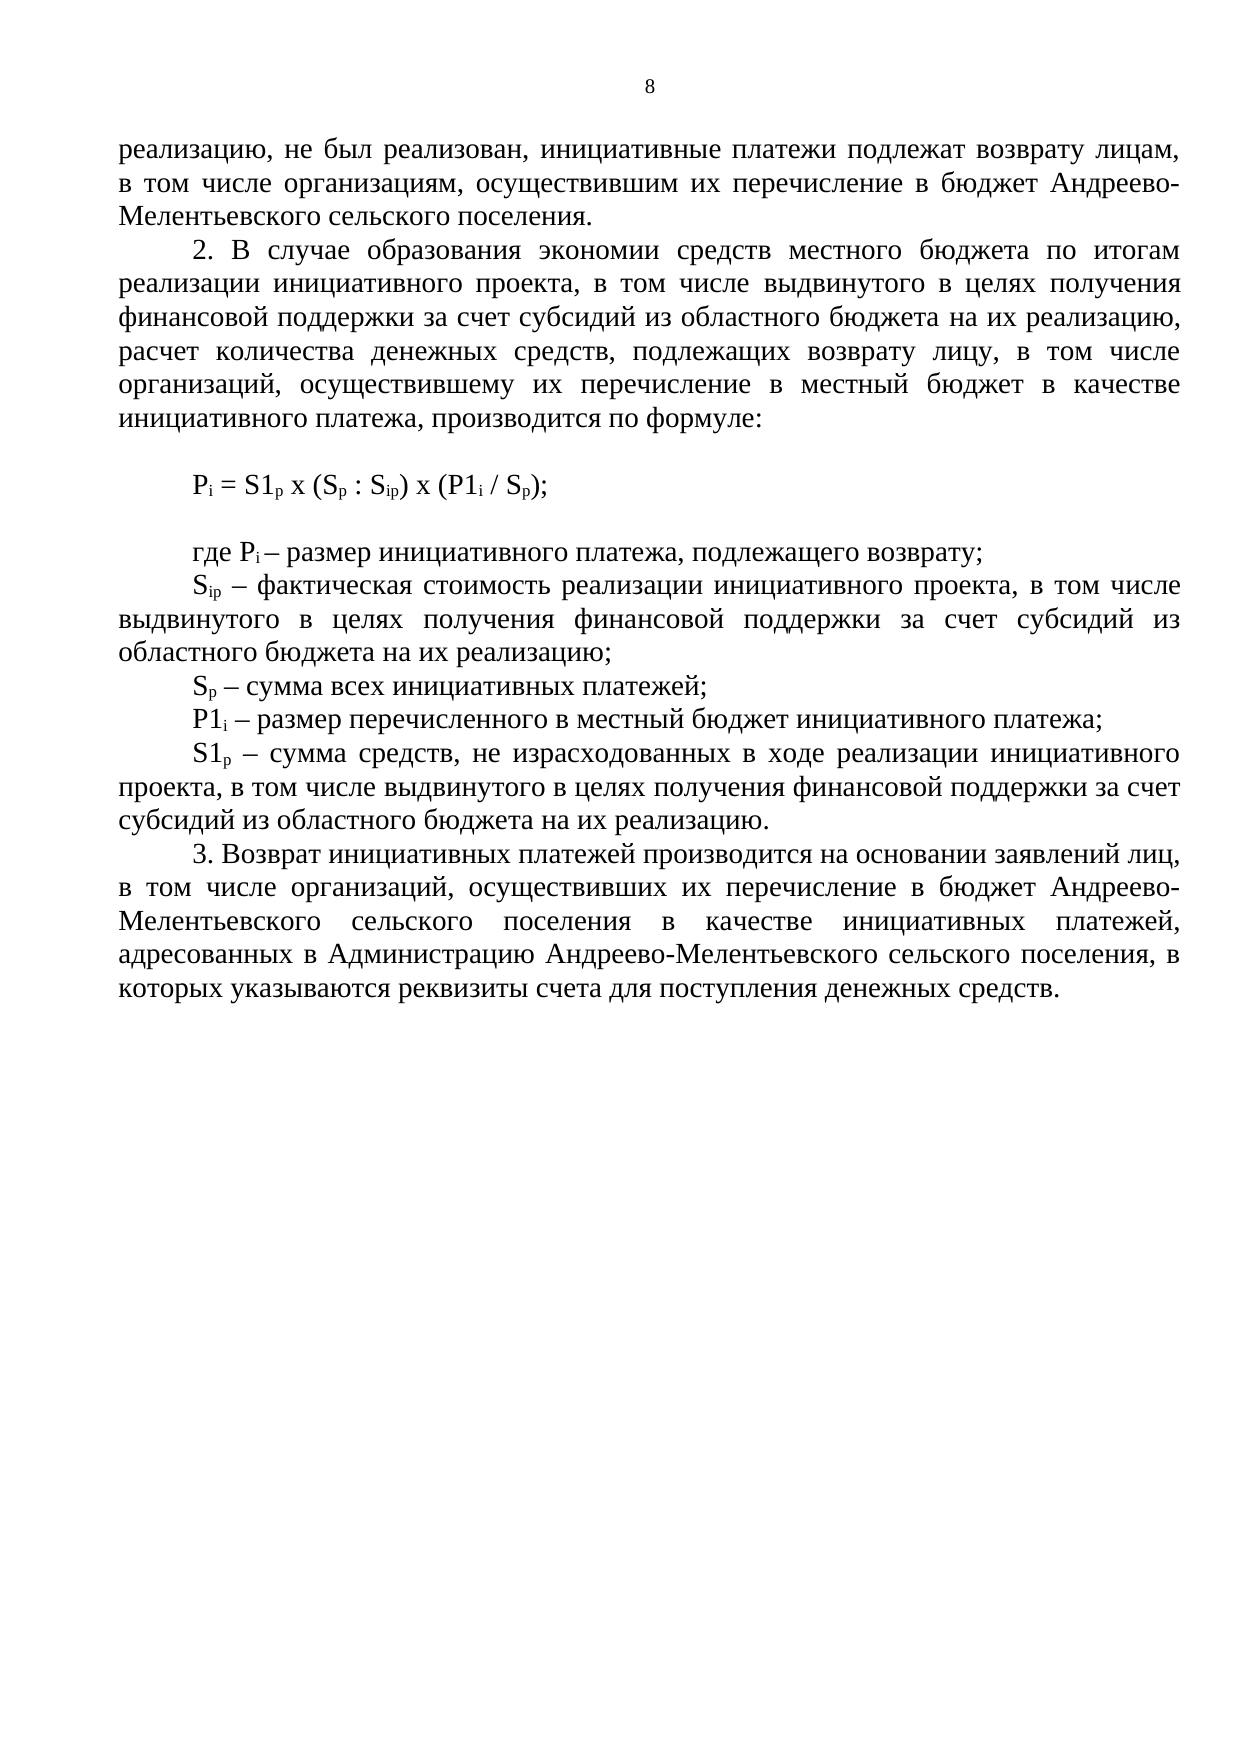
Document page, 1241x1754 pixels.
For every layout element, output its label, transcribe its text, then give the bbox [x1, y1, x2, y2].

text где Pi – размер инициативного платежа, подлежащего возврату; [118, 534, 1181, 567]
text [118, 131, 1181, 232]
text 2. В случае образования экономии средств местного бюджета по итогам реализации инициативного проекта, в том числе выдвинутого в целях получения финансовой поддержки за счет субсидий из областного бюджета на их реализацию, расчет количества денежных средств, подлежащих возврату лицу, в том числе организаций, осуществившему их перечисление в местный бюджет в качестве инициативного платежа, производится по формуле: [118, 232, 1181, 433]
text Sip – фактическая стоимость реализации инициативного проекта, в том числе выдвинутого в целях получения финансовой поддержки за счет субсидий из областного бюджета на их реализацию; [118, 567, 1181, 668]
text P1i – размер перечисленного в местный бюджет инициативного платежа; [118, 702, 1181, 735]
text S1p – сумма средств, не израсходованных в ходе реализации инициативного проекта, в том числе выдвинутого в целях получения финансовой поддержки за счет субсидий из областного бюджета на их реализацию. [118, 735, 1181, 836]
text Pi = S1p x (Sp : Sip) x (P1i / Sp); [118, 467, 1181, 500]
text 3. Возврат инициативных платежей производится на основании заявлений лиц, в том числе организаций, осуществивших их перечисление в бюджет Андреево-Мелентьевского сельского поселения в качестве инициативных платежей, адресованных в Администрацию Андреево-Мелентьевского сельского поселения, в которых указываются реквизиты счета для поступления денежных средств. [118, 836, 1181, 1003]
text Sp – сумма всех инициативных платежей; [118, 668, 1181, 702]
